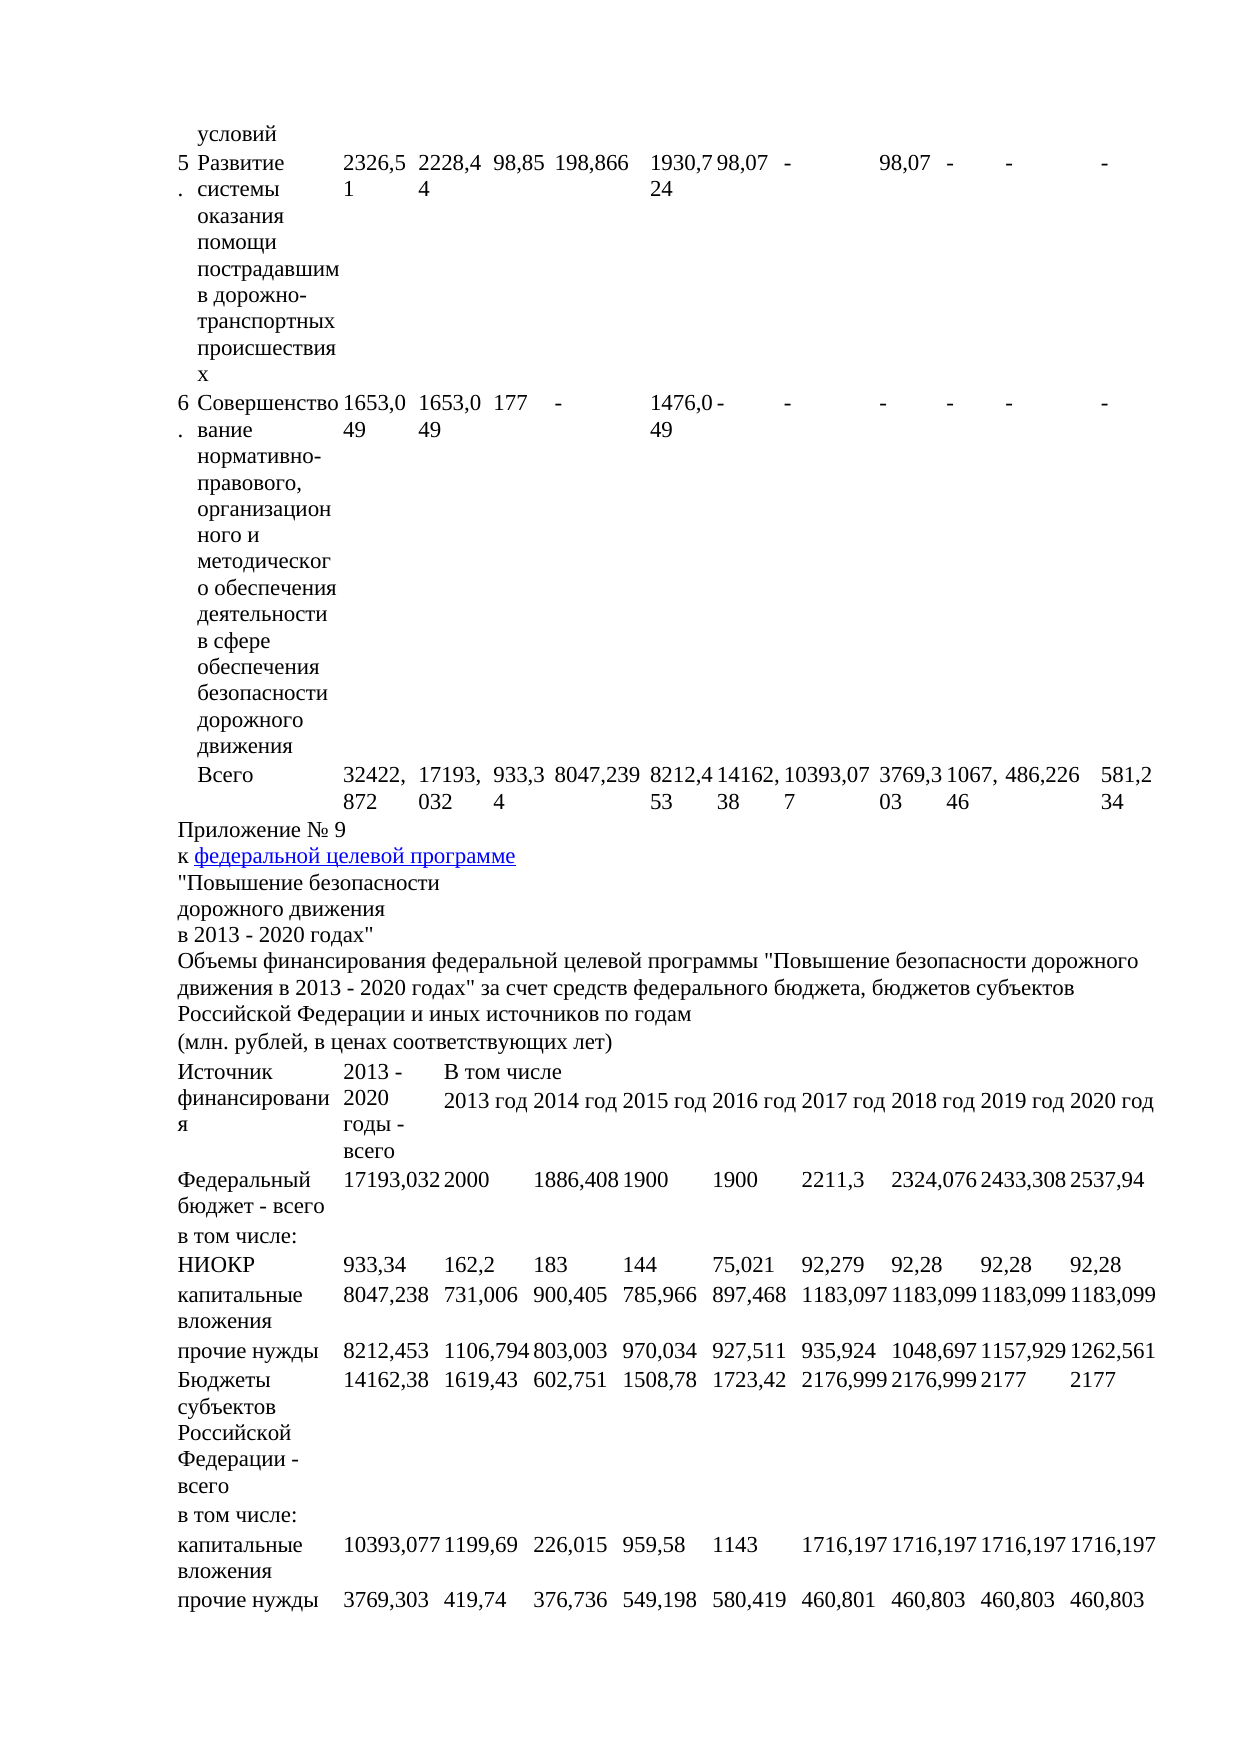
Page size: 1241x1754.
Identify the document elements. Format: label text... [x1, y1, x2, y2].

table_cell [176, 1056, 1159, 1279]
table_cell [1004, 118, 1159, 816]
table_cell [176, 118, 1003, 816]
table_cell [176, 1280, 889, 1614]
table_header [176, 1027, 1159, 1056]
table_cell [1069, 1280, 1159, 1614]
text Объемы финансирования федеральной целевой программы "Повышение безопасности дорожного движения в 2013 - 2020 годах" за счет средств федерального бюджета, бюджетов субъектов Российской Федерации и иных источников по годам [177, 948, 1152, 1027]
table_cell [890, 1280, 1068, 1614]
text Приложение № 9 к федеральной целевой программе "Повышение безопасности дорожного движения в 2013 - 2020 годах" [177, 816, 1152, 948]
